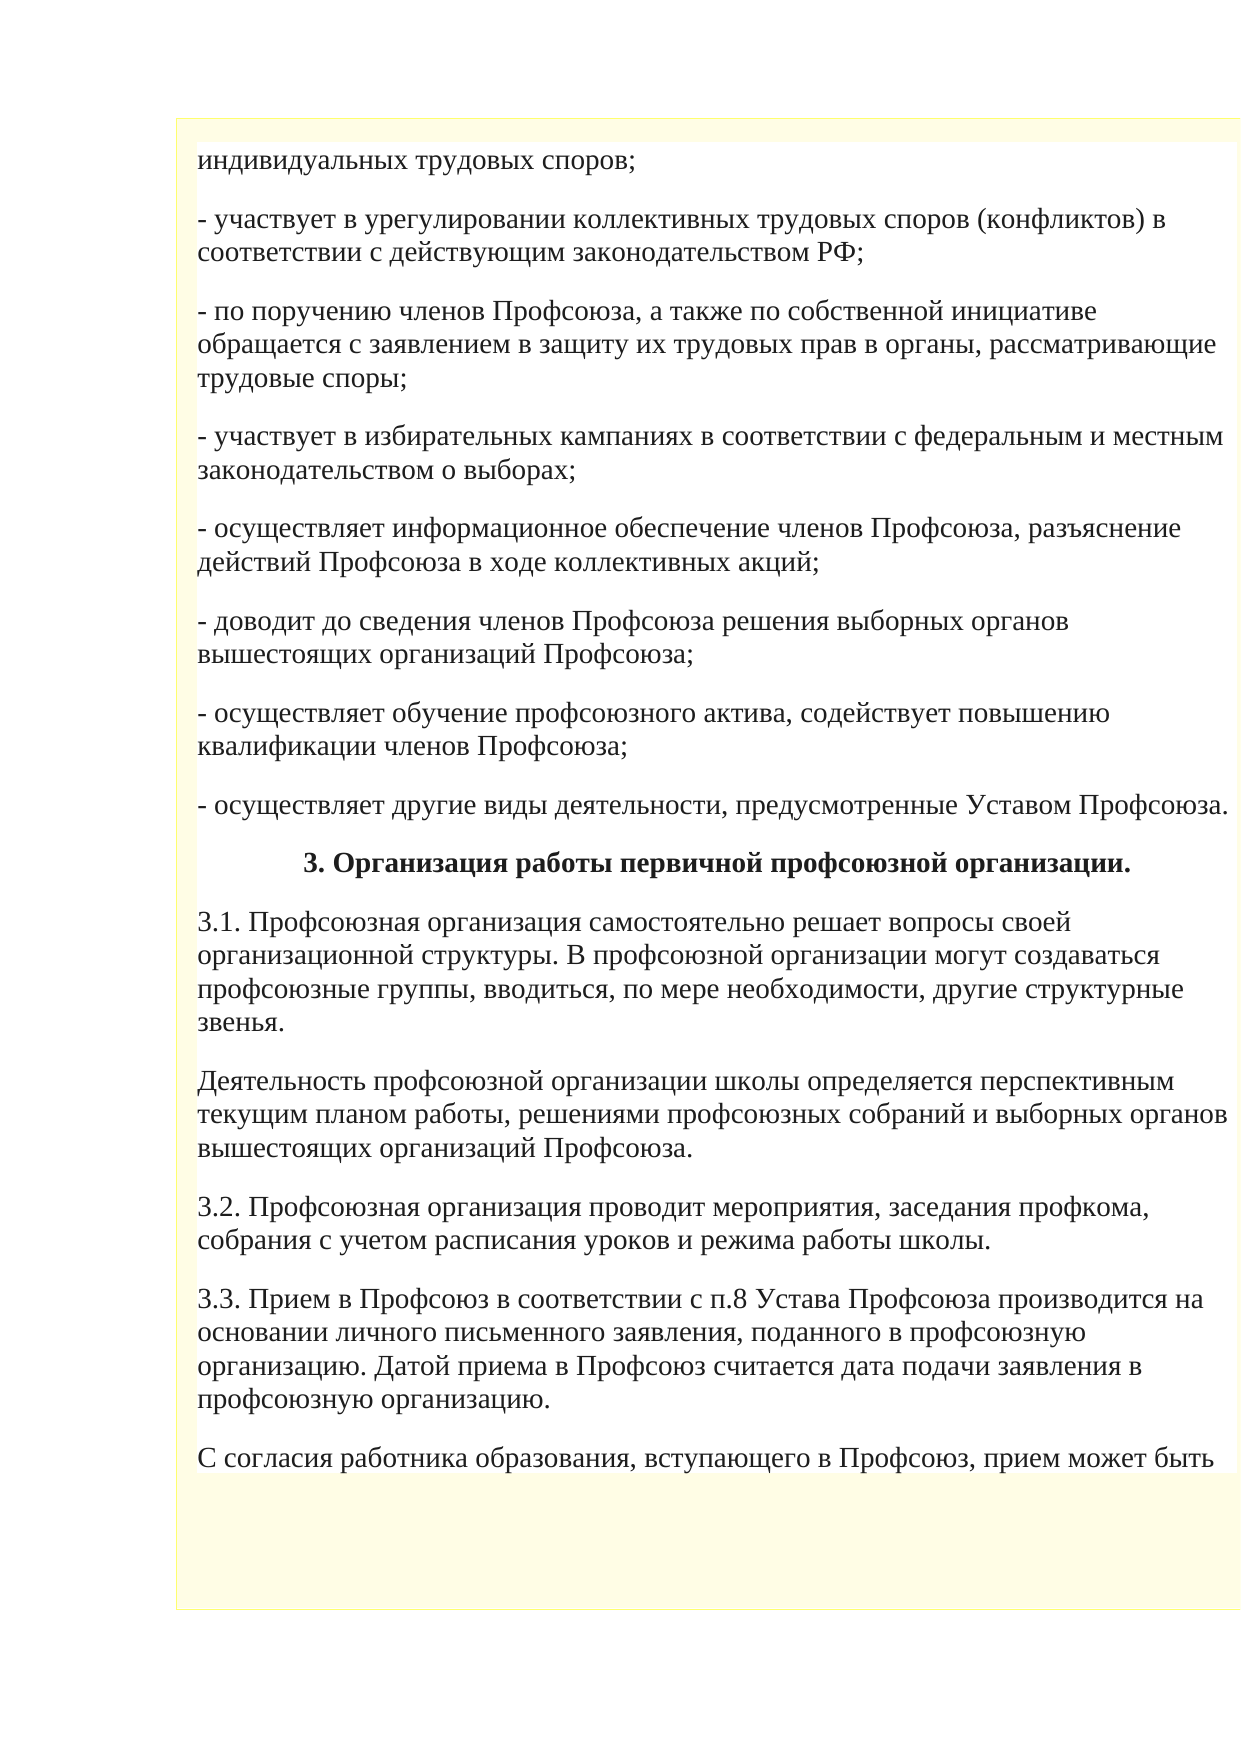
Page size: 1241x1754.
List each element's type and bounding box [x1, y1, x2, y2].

table_header [177, 119, 1240, 1608]
